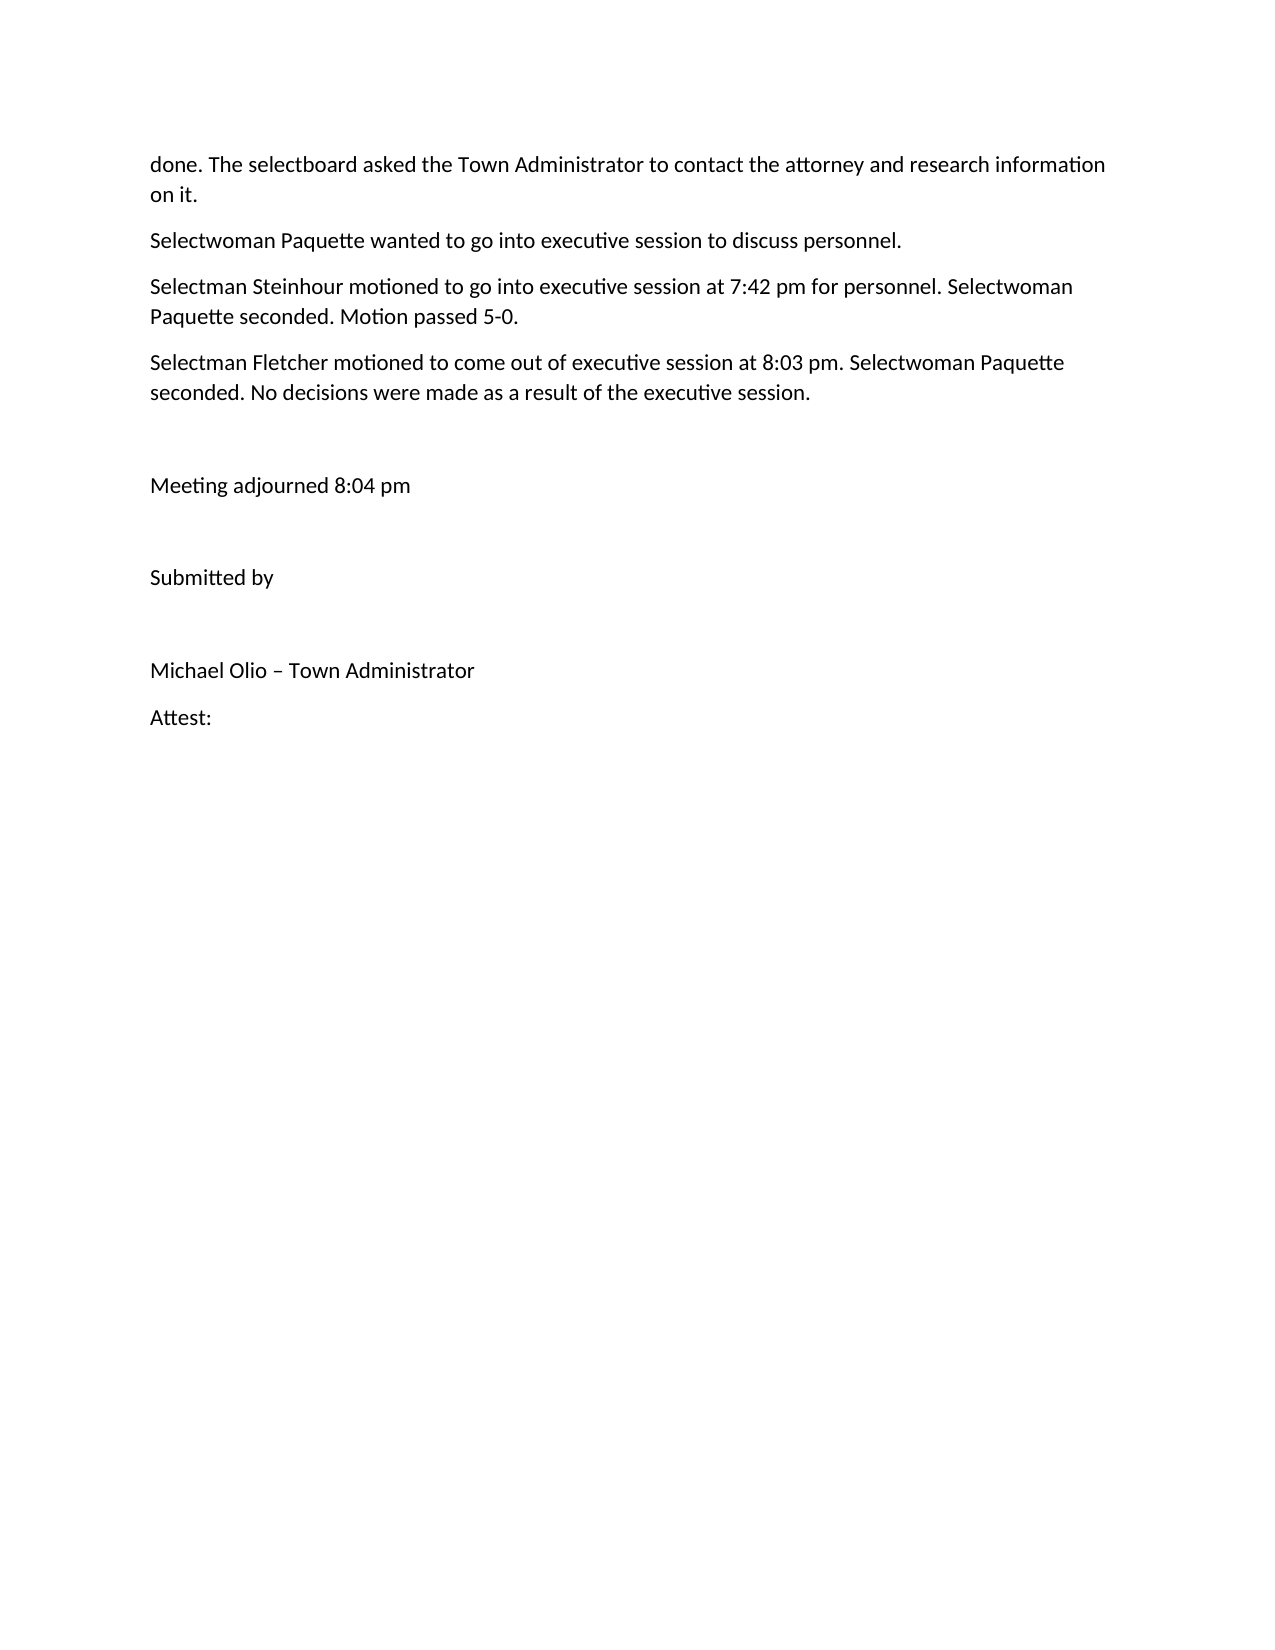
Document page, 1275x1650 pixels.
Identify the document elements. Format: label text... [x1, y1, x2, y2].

text Submitted by [150, 563, 1125, 592]
text Selectman Fletcher motioned to come out of executive session at 8:03 pm. Selectwoman Paquette seconded. No decisions were made as a result of the executive session. [150, 348, 1125, 406]
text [150, 150, 1125, 208]
text Meeting adjourned 8:04 pm [150, 471, 1125, 499]
text Selectman Steinhour motioned to go into executive session at 7:42 pm for personnel. Selectwoman Paquette seconded. Motion passed 5-0. [150, 272, 1125, 330]
text Selectwoman Paquette wanted to go into executive session to discuss personnel. [150, 226, 1125, 254]
text Attest: [150, 703, 1125, 731]
text Michael Olio – Town Administrator [150, 656, 1125, 684]
